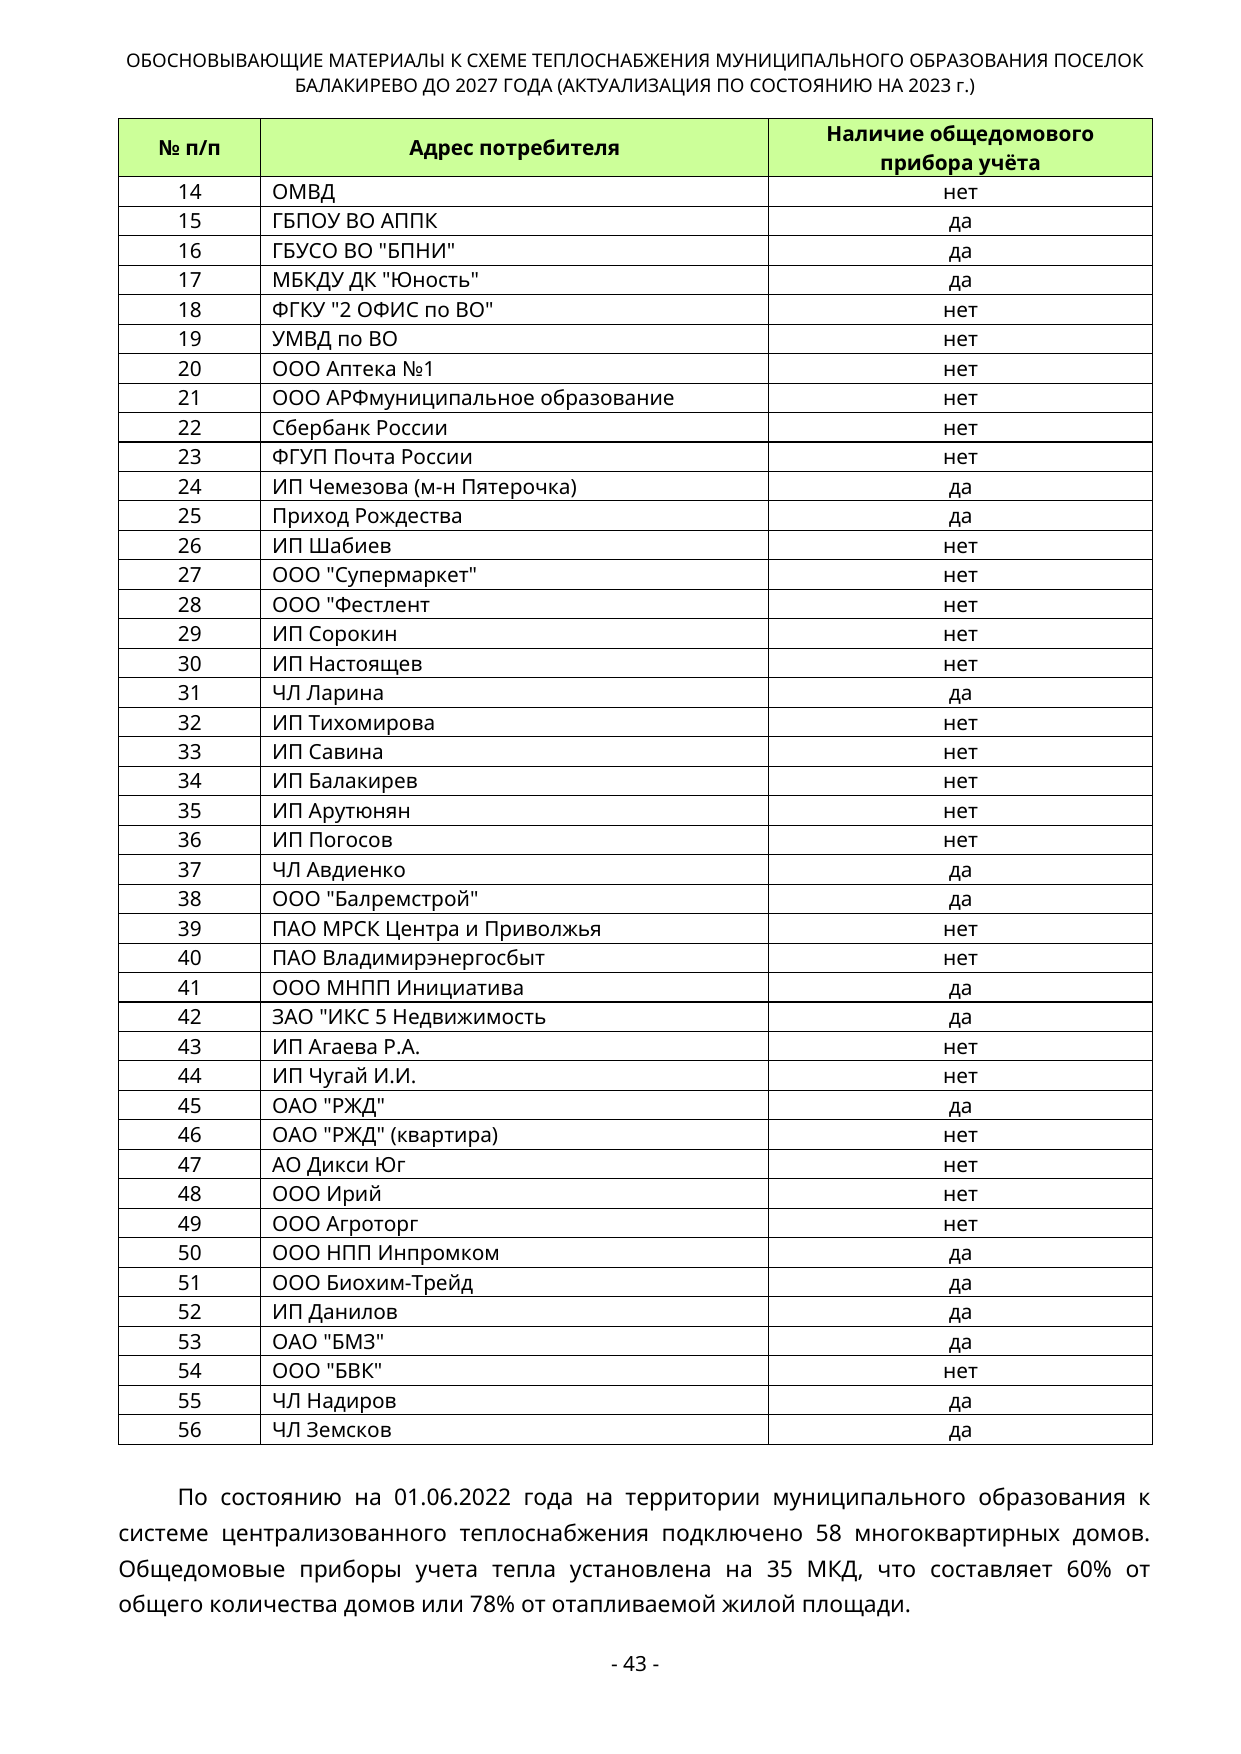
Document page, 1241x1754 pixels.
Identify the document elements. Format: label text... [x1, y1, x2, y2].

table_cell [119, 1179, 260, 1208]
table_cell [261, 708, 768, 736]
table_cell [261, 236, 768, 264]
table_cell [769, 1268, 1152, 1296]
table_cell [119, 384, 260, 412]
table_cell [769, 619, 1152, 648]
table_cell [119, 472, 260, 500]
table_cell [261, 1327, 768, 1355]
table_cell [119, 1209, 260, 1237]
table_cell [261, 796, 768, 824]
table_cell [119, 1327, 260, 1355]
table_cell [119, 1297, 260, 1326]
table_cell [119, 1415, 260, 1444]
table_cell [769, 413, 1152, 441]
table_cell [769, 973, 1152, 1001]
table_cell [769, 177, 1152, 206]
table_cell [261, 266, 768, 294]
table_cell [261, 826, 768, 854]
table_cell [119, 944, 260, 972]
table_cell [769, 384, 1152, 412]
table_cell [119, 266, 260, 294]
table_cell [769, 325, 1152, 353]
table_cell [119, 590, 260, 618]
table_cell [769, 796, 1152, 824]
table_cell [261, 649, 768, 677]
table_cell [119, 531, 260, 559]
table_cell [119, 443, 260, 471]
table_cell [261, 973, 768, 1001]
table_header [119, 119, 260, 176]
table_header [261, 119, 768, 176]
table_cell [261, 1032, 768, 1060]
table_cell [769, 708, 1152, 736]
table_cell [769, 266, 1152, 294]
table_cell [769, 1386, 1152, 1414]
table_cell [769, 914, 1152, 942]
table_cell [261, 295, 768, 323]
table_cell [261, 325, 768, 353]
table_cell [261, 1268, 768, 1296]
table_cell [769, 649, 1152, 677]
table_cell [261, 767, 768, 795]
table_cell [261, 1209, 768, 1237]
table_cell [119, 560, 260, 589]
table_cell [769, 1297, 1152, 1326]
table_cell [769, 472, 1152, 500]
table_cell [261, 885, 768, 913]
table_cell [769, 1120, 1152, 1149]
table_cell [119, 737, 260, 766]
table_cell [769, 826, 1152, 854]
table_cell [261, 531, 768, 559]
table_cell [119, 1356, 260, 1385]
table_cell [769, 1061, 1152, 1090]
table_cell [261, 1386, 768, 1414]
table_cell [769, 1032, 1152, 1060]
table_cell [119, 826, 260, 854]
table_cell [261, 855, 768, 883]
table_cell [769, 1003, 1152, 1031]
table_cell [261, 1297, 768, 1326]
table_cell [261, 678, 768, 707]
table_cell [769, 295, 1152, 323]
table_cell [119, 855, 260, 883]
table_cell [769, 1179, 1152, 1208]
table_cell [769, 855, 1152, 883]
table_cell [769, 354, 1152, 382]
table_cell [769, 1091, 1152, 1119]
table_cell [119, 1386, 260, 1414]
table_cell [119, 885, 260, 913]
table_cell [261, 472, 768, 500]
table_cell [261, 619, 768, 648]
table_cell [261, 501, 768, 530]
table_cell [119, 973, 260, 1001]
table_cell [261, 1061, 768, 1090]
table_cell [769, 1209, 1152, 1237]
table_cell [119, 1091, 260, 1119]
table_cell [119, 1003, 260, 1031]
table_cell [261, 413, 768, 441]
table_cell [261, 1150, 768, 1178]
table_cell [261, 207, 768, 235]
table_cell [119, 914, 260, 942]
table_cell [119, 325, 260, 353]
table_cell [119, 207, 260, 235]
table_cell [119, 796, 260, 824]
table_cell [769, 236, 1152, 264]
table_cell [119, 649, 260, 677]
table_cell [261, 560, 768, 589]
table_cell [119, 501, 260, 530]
text По состоянию на 01.06.2022 года на территории муниципального образования к системе централизованного теплоснабжения подключено 58 многоквартирных домов. Общедомовые приборы учета тепла установлена на 35 МКД, что составляет 60% от общего количества домов или 78% от отапливаемой жилой площади. [118, 1481, 1152, 1620]
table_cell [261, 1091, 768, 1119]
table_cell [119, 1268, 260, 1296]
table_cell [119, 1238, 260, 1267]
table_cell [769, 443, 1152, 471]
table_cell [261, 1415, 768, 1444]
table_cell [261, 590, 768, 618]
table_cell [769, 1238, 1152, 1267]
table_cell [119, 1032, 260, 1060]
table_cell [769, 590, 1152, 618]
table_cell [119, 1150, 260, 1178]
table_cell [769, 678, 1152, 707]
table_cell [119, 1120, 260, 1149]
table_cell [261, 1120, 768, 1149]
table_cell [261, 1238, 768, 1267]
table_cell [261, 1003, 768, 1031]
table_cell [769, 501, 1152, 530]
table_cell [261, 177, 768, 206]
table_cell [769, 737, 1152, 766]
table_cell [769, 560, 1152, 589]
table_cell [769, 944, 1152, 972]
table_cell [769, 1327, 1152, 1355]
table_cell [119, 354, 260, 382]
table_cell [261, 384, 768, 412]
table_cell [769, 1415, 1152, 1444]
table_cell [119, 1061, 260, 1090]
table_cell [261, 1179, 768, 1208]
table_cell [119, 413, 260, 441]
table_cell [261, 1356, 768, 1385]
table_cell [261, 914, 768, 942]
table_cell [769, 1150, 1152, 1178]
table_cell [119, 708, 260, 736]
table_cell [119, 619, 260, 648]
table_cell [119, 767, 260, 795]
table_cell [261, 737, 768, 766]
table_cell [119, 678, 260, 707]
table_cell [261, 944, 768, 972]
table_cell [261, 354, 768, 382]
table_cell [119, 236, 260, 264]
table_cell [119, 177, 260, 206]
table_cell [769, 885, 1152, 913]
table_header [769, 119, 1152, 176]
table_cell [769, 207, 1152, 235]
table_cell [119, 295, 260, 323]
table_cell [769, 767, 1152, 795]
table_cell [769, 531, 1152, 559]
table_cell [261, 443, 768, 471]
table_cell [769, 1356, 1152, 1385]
